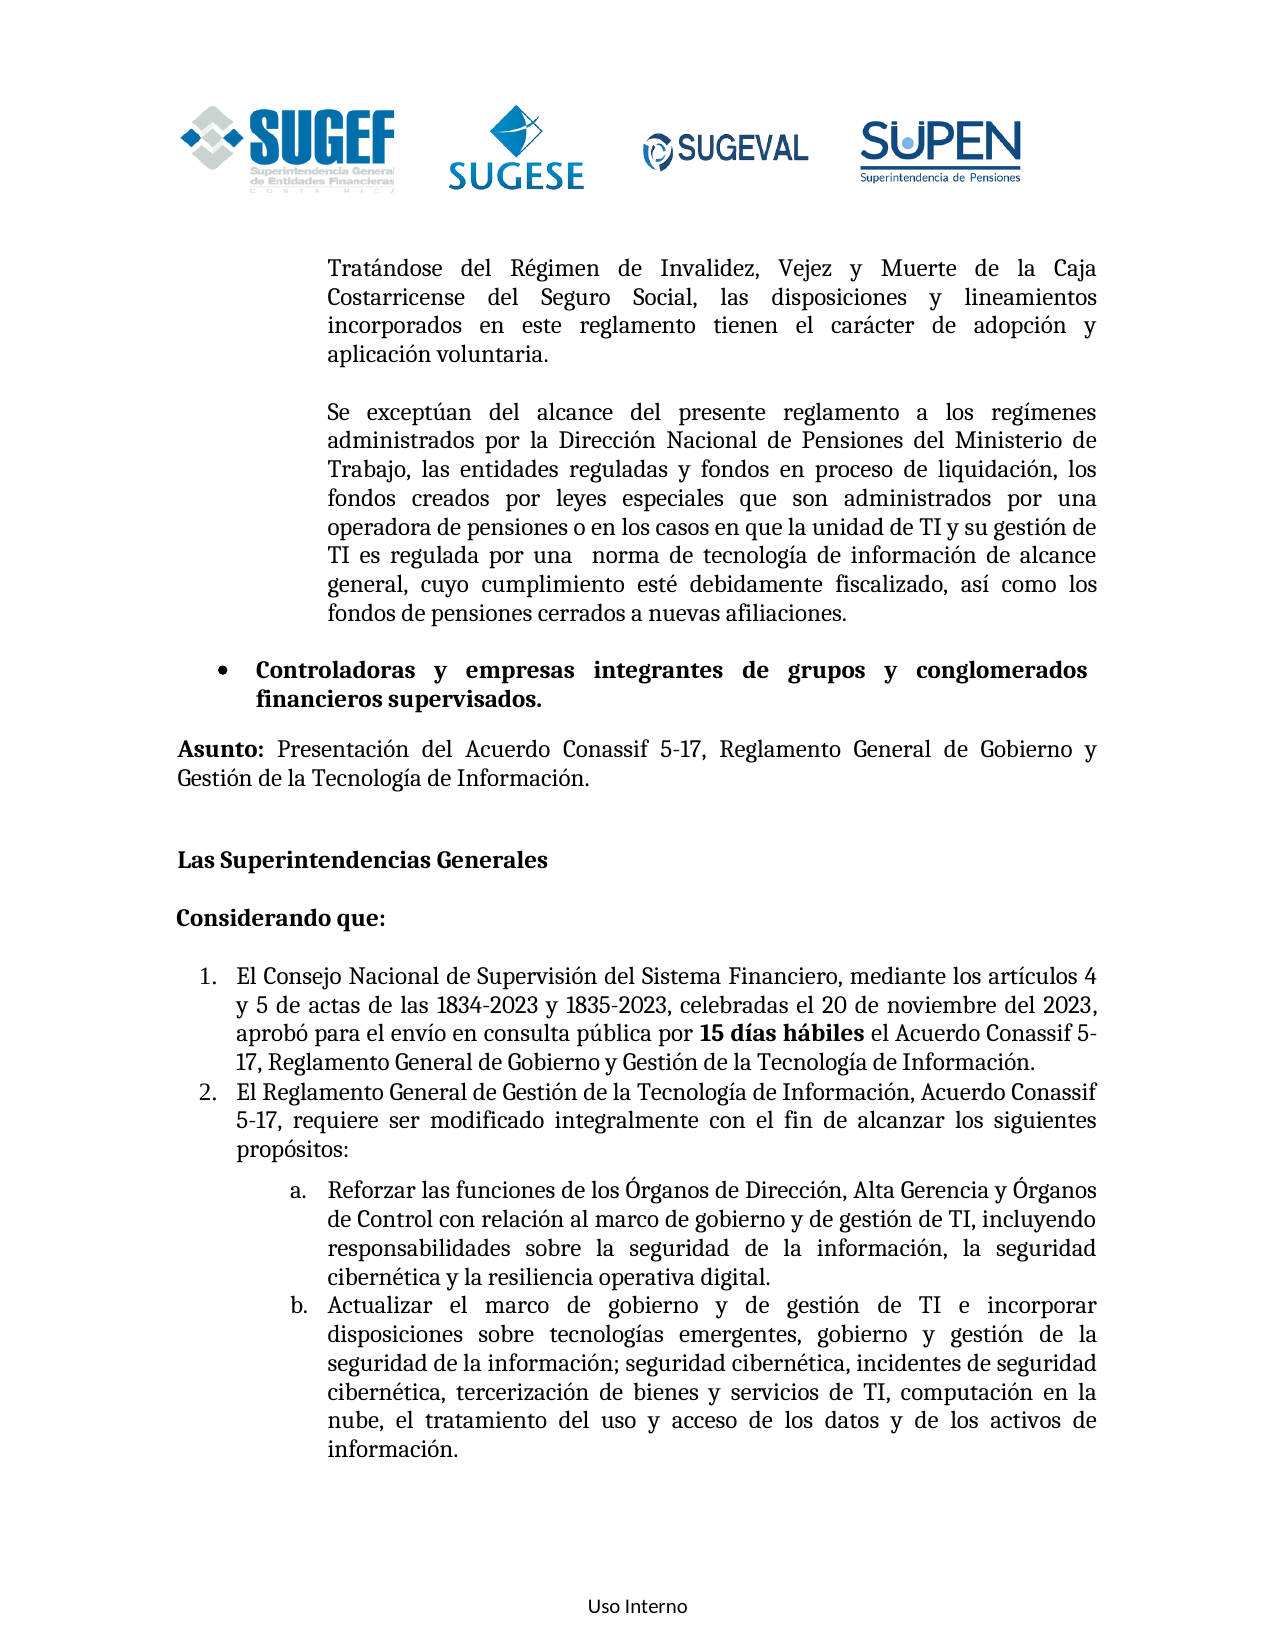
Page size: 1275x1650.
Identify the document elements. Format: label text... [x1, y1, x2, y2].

picture [639, 107, 813, 195]
picture [853, 107, 1027, 195]
picture [424, 102, 609, 195]
list Se exceptúan del alcance del presente reglamento a los regímenes administrados por la Dirección Nacional de Pensiones del Ministerio de Trabajo, las entidades reguladas y fondos en proceso de liquidación, los fondos creados por leyes especiales que son administrados por una operadora de pensiones o en los casos en que la unidad de TI y su gestión de TI es regulada por una norma de tecnología de información de alcance general, cuyo cumplimiento esté debidamente fiscalizado, así como los fondos de pensiones cerrados a nuevas afiliaciones. [327, 398, 1098, 628]
list Controladoras y empresas integrantes de grupos y conglomerados financieros supervisados. [218, 656, 1089, 714]
list El Reglamento General de Gestión de la Tecnología de Información, Acuerdo Conassif 5-17, requiere ser modificado integralmente con el fin de alcanzar los siguientes propósitos: [199, 1077, 1098, 1164]
list Reforzar las funciones de los Órganos de Dirección, Alta Gerencia y Órganos de Control con relación al marco de gobierno y de gestión de TI, incluyendo responsabilidades sobre la seguridad de la información, la seguridad cibernética y la resiliencia operativa digital. [290, 1176, 1098, 1291]
list El Consejo Nacional de Supervisión del Sistema Financiero, mediante los artículos 4 y 5 de actas de las 1834-2023 y 1835-2023, celebradas el 20 de noviembre del 2023, aprobó para el envío en consulta pública por 15 días hábiles el Acuerdo Conassif 5-17, Reglamento General de Gobierno y Gestión de la Tecnología de Información. [199, 961, 1098, 1077]
list Actualizar el marco de gobierno y de gestión de TI e incorporar disposiciones sobre tecnologías emergentes, gobierno y gestión de la seguridad de la información; seguridad cibernética, incidentes de seguridad cibernética, tercerización de bienes y servicios de TI, computación en la nube, el tratamiento del uso y acceso de los datos y de los activos de información. [290, 1291, 1098, 1464]
text Asunto: Presentación del Acuerdo Conassif 5-17, Reglamento General de Gobierno y Gestión de la Tecnología de Información. [177, 735, 1098, 792]
list Tratándose del Régimen de Invalidez, Vejez y Muerte de la Caja Costarricense del Seguro Social, las disposiciones y lineamientos incorporados en este reglamento tienen el carácter de adopción y aplicación voluntaria. [327, 254, 1098, 369]
picture [180, 106, 395, 193]
text Considerando que: [176, 903, 1098, 932]
text Las Superintendencias Generales [177, 846, 1098, 875]
